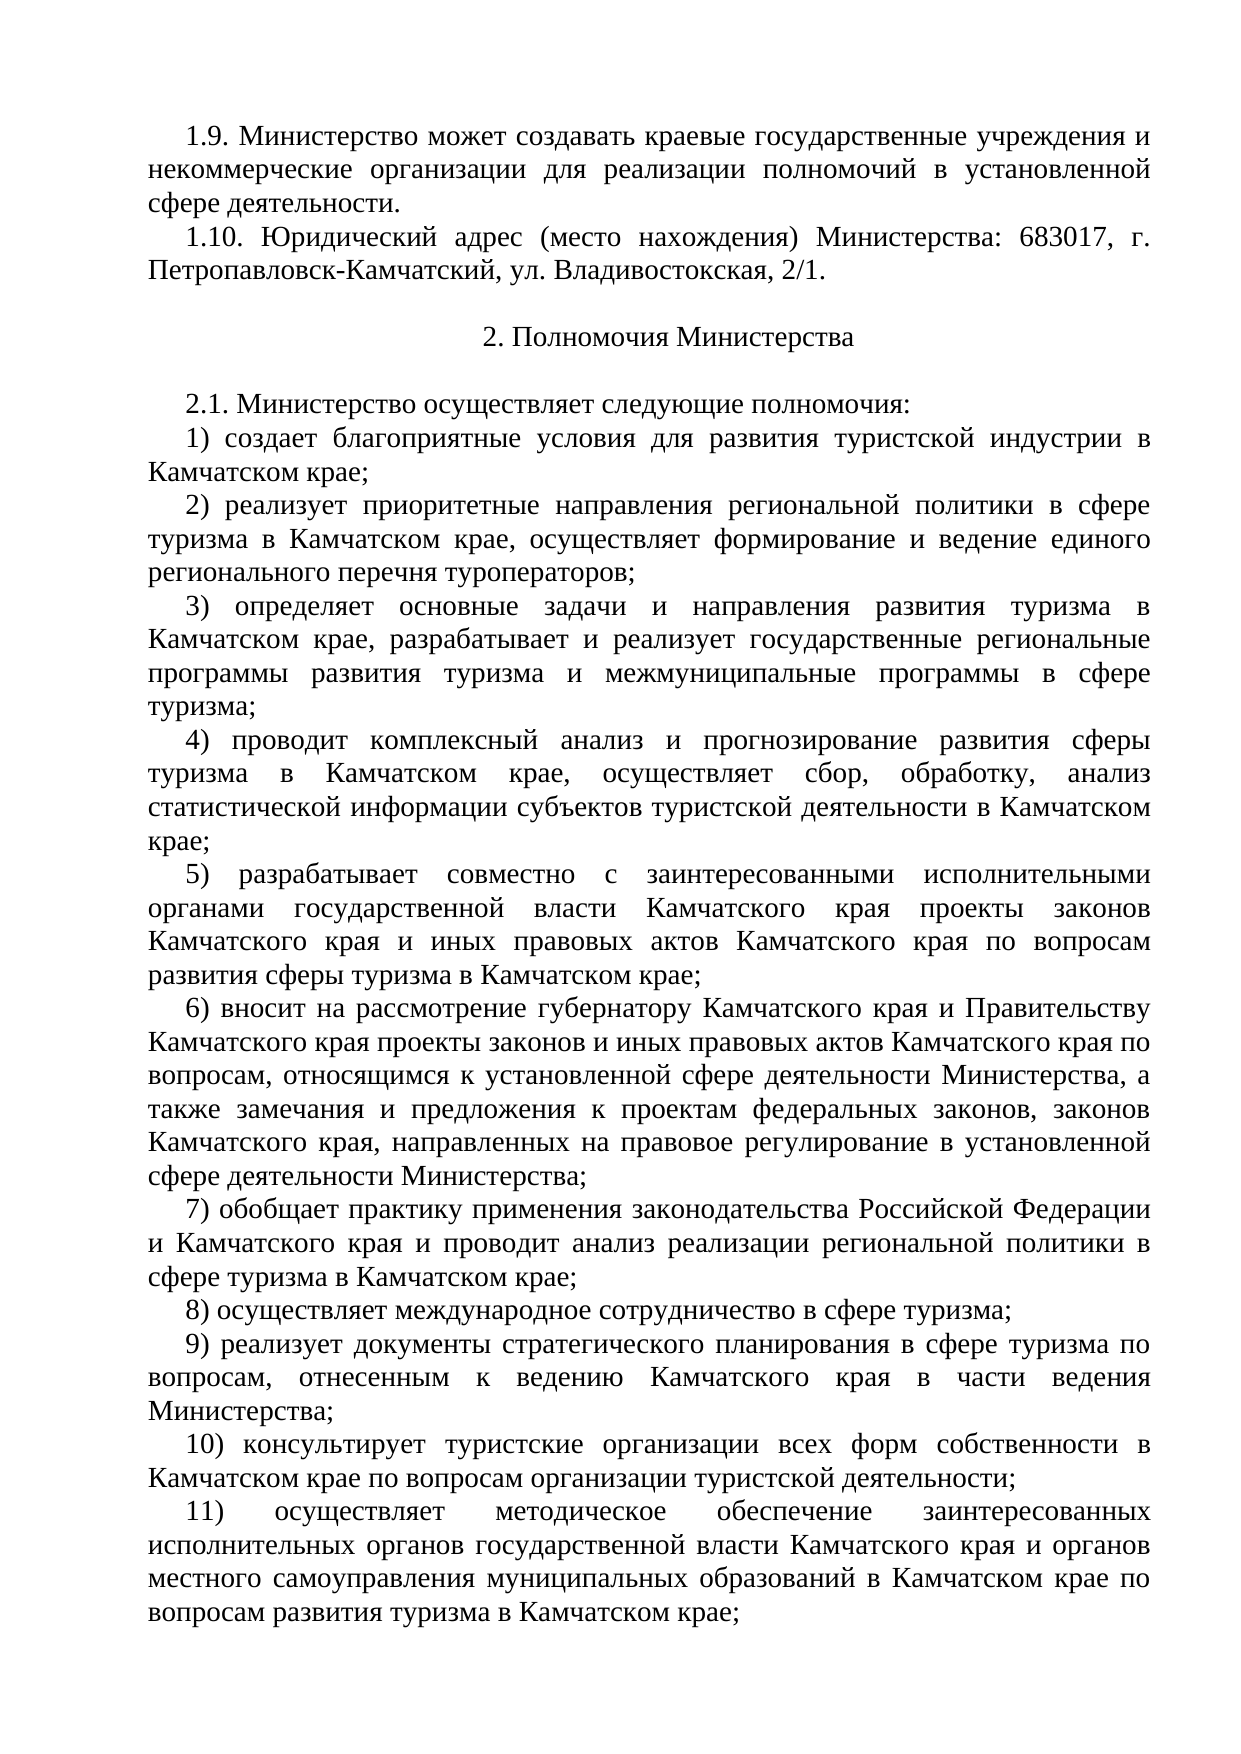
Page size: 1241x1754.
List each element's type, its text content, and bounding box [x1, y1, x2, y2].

text 1.9. Министерство может создавать краевые государственные учреждения и некоммерческие организации для реализации полномочий в установленной сфере деятельности. [148, 118, 1152, 219]
title 1.10. Юридический адрес (место нахождения) Министерства: 683017, г. Петропавловск-Камчатский, ул. Владивостокская, 2/1. [148, 219, 1152, 286]
title 2. Полномочия Министерства [148, 319, 1152, 353]
title 11) осуществляет методическое обеспечение заинтересованных исполнительных органов государственной власти Камчатского края и органов местного самоуправления муниципальных образований в Камчатском крае по вопросам развития туризма в Камчатском крае; [148, 1493, 1152, 1628]
title 9) реализует документы стратегического планирования в сфере туризма по вопросам, отнесенным к ведению Камчатского края в части ведения Министерства; [148, 1326, 1152, 1426]
title 1) создает благоприятные условия для развития туристской индустрии в Камчатском крае; [148, 420, 1152, 487]
title 2.1. Министерство осуществляет следующие полномочия: [148, 387, 1152, 420]
title 5) разрабатывает совместно с заинтересованными исполнительными органами государственной власти Камчатского края проекты законов Камчатского края и иных правовых актов Камчатского края по вопросам развития сферы туризма в Камчатском крае; [148, 856, 1152, 990]
title 10) консультирует туристские организации всех форм собственности в Камчатском крае по вопросам организации туристской деятельности; [148, 1426, 1152, 1493]
title 6) вносит на рассмотрение губернатору Камчатского края и Правительству Камчатского края проекты законов и иных правовых актов Камчатского края по вопросам, относящимся к установленной сфере деятельности Министерства, а также замечания и предложения к проектам федеральных законов, законов Камчатского края, направленных на правовое регулирование в установленной сфере деятельности Министерства; [148, 990, 1152, 1192]
title 3) определяет основные задачи и направления развития туризма в Камчатском крае, разрабатывает и реализует государственные региональные программы развития туризма и межмуниципальные программы в сфере туризма; [148, 588, 1152, 722]
title 7) обобщает практику применения законодательства Российской Федерации и Камчатского края и проводит анализ реализации региональной политики в сфере туризма в Камчатском крае; [148, 1192, 1152, 1292]
title 8) осуществляет международное сотрудничество в сфере туризма; [148, 1292, 1152, 1326]
title 4) проводит комплексный анализ и прогнозирование развития сферы туризма в Камчатском крае, осуществляет сбор, обработку, анализ статистической информации субъектов туристской деятельности в Камчатском крае; [148, 722, 1152, 856]
title 2) реализует приоритетные направления региональной политики в сфере туризма в Камчатском крае, осуществляет формирование и ведение единого регионального перечня туроператоров; [148, 487, 1152, 588]
